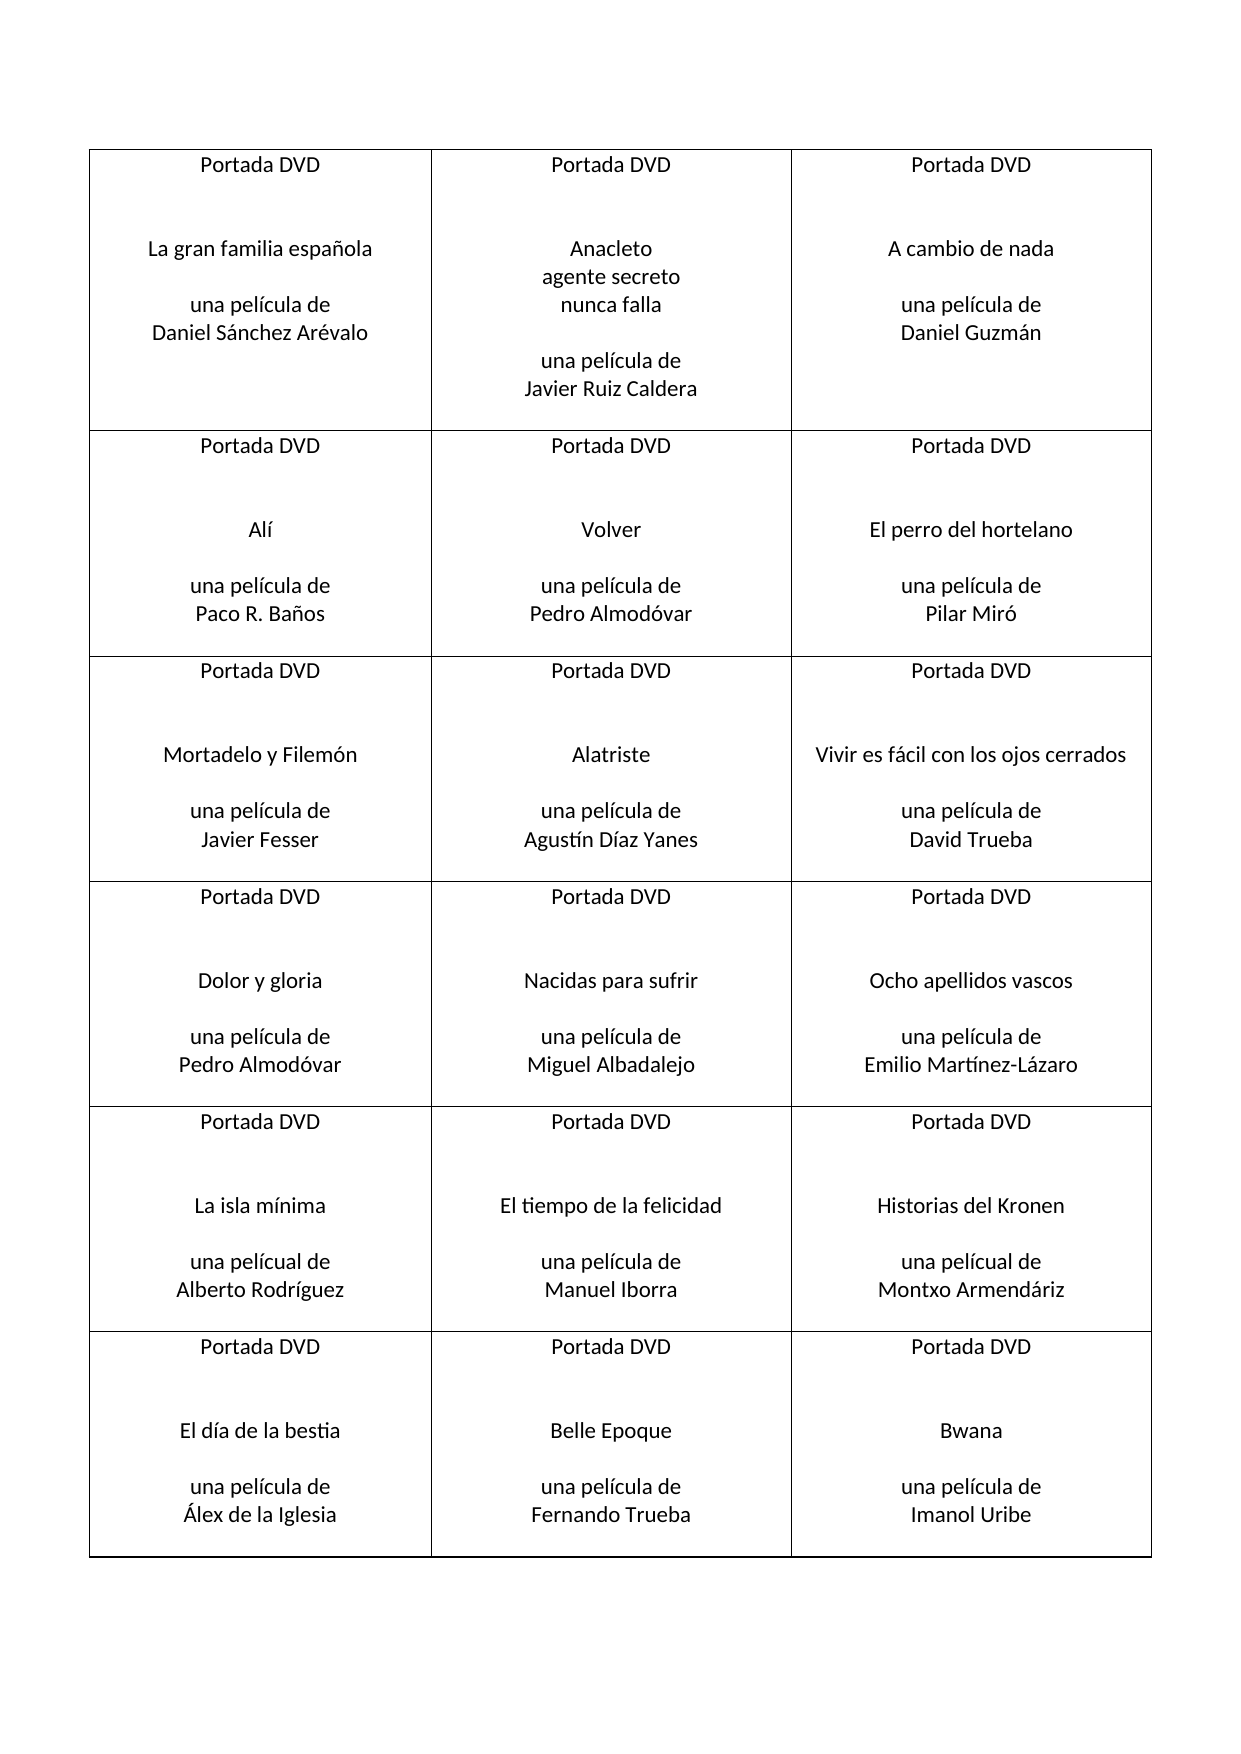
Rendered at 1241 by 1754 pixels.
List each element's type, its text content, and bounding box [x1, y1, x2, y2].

table_header Portada DVD A cambio de nada una película de Daniel Guzmán [792, 150, 1151, 430]
table_cell Portada DVD Nacidas para sufrir una película de Miguel Albadalejo [432, 882, 791, 1106]
table_cell Portada DVD Belle Epoque una película de Fernando Trueba [432, 1332, 791, 1556]
table_cell Portada DVD Dolor y gloria una película de Pedro Almodóvar [90, 882, 431, 1106]
table_header Portada DVD Anacleto agente secreto nunca falla una película de Javier Ruiz Caldera [432, 150, 791, 430]
table_cell Portada DVD Alí una película de Paco R. Baños [90, 431, 431, 656]
table_cell Portada DVD Ocho apellidos vascos una película de Emilio Martínez-Lázaro [792, 882, 1151, 1106]
table_cell Portada DVD La isla mínima una pelícual de Alberto Rodríguez [90, 1107, 431, 1331]
table_cell Portada DVD El perro del hortelano una película de Pilar Miró [792, 431, 1151, 656]
table_header Portada DVD La gran familia española una película de Daniel Sánchez Arévalo [90, 150, 431, 430]
table_cell Portada DVD Vivir es fácil con los ojos cerrados una película de David Trueba [792, 657, 1151, 881]
table_cell Portada DVD Bwana una película de Imanol Uribe [792, 1332, 1151, 1556]
table_cell Portada DVD El tiempo de la felicidad una película de Manuel Iborra [432, 1107, 791, 1331]
table_cell Portada DVD Historias del Kronen una pelícual de Montxo Armendáriz [792, 1107, 1151, 1331]
table_cell Portada DVD Mortadelo y Filemón una película de Javier Fesser [90, 657, 431, 881]
table_cell Portada DVD Volver una película de Pedro Almodóvar [432, 431, 791, 656]
table_cell Portada DVD El día de la bestia una película de Álex de la Iglesia [90, 1332, 431, 1556]
table_cell Portada DVD Alatriste una película de Agustín Díaz Yanes [432, 657, 791, 881]
